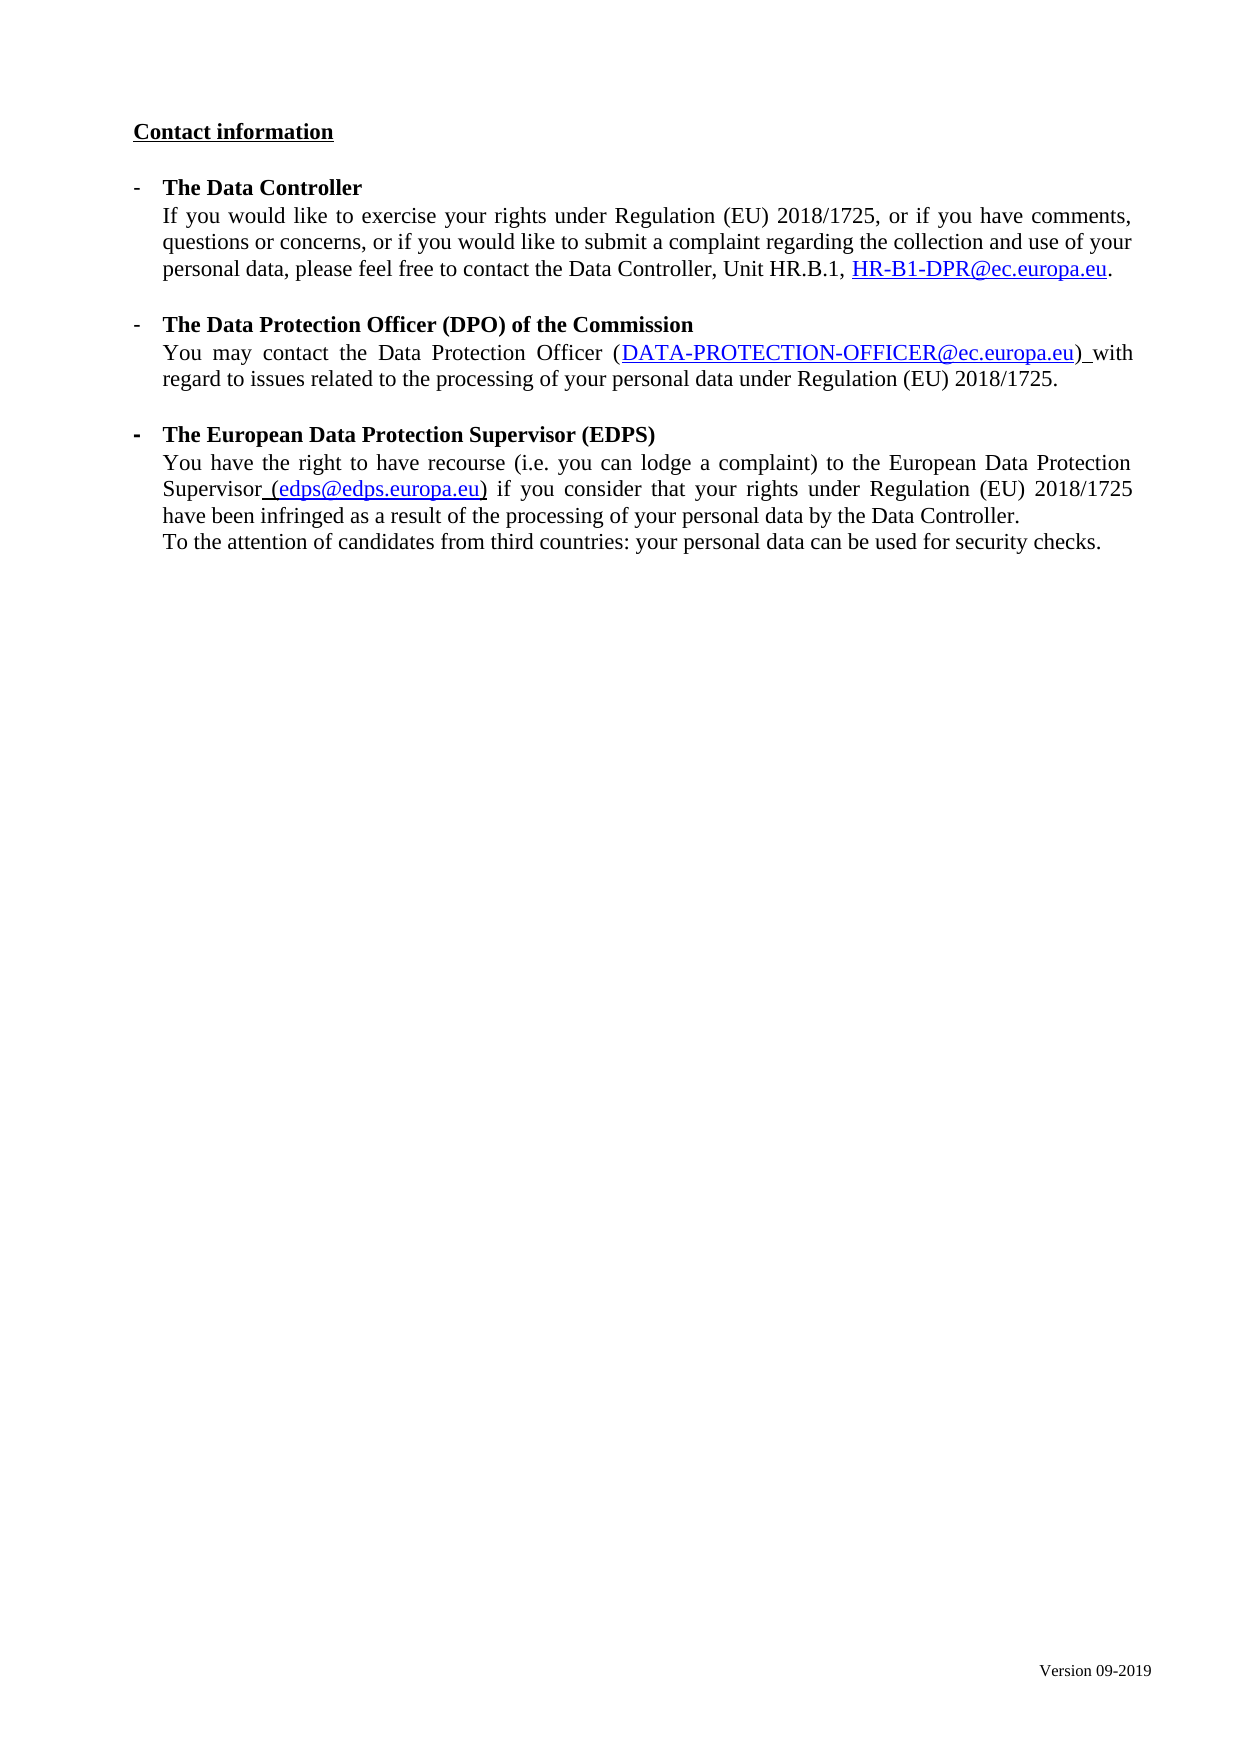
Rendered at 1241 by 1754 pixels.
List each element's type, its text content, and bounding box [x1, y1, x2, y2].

text If you would like to exercise your rights under Regulation (EU) 2018/1725, or if you have comments, questions or concerns, or if you would like to submit a complaint regarding the collection and use of your personal data, please feel free to contact the Data Controller, Unit HR.B.1, HR-B1-DPR@ec.europa.eu. [162, 202, 1133, 281]
text You may contact the Data Protection Officer (DATA-PROTECTION-OFFICER@ec.europa.eu) with regard to issues related to the processing of your personal data under Regulation (EU) 2018/1725. [162, 339, 1133, 391]
text You have the right to have recourse (i.e. you can lodge a complaint) to the European Data Protection Supervisor (edps@edps.europa.eu) if you consider that your rights under Regulation (EU) 2018/1725 have been infringed as a result of the processing of your personal data by the Data Controller. [162, 449, 1133, 528]
text To the attention of candidates from third countries: your personal data can be used for security checks. [162, 528, 1152, 554]
text Contact information [133, 118, 1133, 144]
list The European Data Protection Supervisor (EDPS) [133, 418, 1133, 449]
list The Data Controller [133, 171, 1133, 202]
list The Data Protection Officer (DPO) of the Commission [133, 307, 1133, 339]
